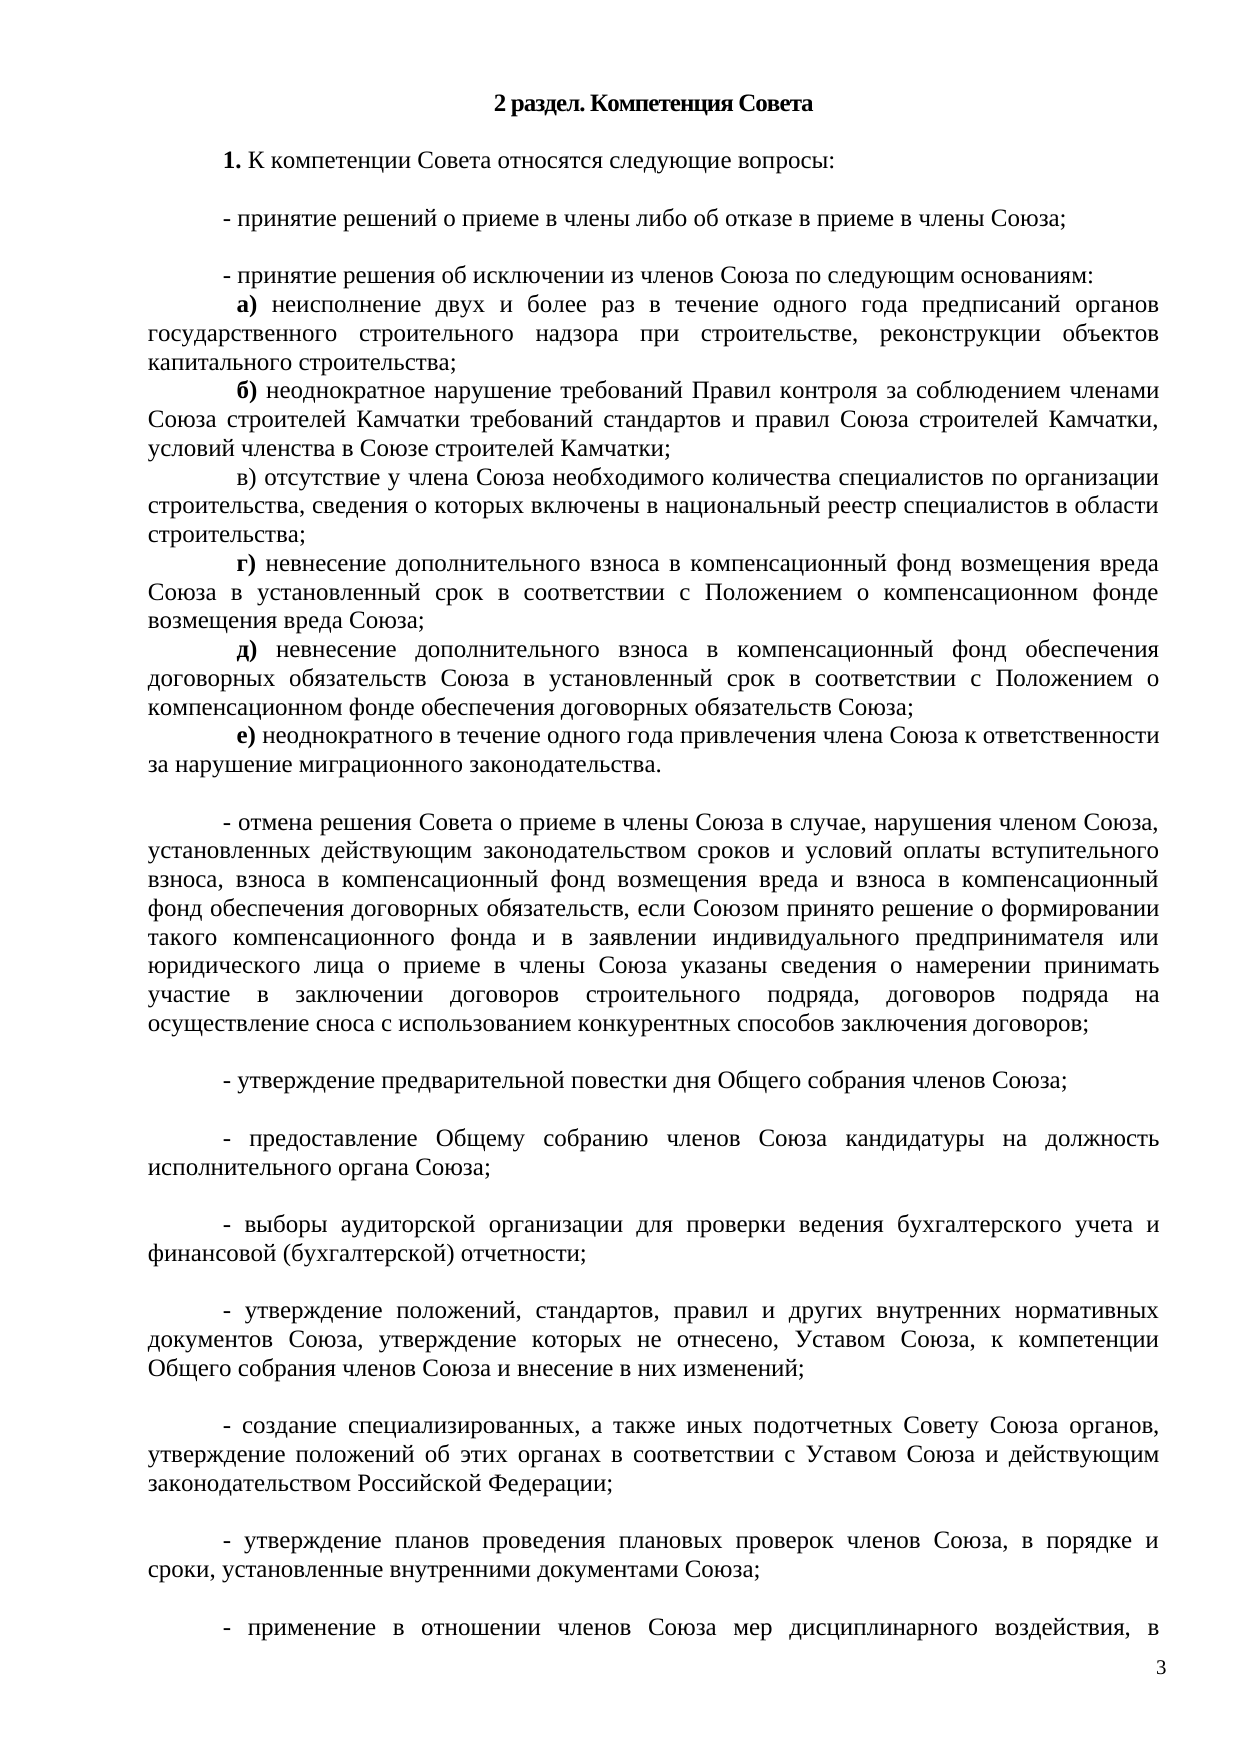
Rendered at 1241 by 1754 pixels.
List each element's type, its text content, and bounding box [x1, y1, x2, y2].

text б) неоднократное нарушение требований Правил контроля за соблюдением членами Союза строителей Камчатки требований стандартов и правил Союза строителей Камчатки, условий членства в Союзе строителей Камчатки; [148, 375, 1160, 462]
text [148, 1612, 1160, 1640]
text - отмена решения Совета о приеме в члены Союза в случае, нарушения членом Союза, установленных действующим законодательством сроков и условий оплаты вступительного взноса, взноса в компенсационный фонд возмещения вреда и взноса в компенсационный фонд обеспечения договорных обязательств, если Союзом принято решение о формировании такого компенсационного фонда и в заявлении индивидуального предпринимателя или юридического лица о приеме в члены Союза указаны сведения о намерении принимать участие в заключении договоров строительного подряда, договоров подряда на осуществление сноса с использованием конкурентных способов заключения договоров; [148, 807, 1160, 1037]
text - принятие решений о приеме в члены либо об отказе в приеме в члены Союза; [148, 203, 1160, 232]
text - создание специализированных, а также иных подотчетных Совету Союза органов, утверждение положений об этих органах в соответствии с Уставом Союза и действующим законодательством Российской Федерации; [148, 1410, 1160, 1497]
text - принятие решения об исключении из членов Союза по следующим основаниям: [148, 260, 1160, 289]
text 2 раздел. Компетенция Совета [148, 88, 1160, 117]
text - выборы аудиторской организации для проверки ведения бухгалтерского учета и финансовой (бухгалтерской) отчетности; [148, 1209, 1160, 1267]
text е) неоднократного в течение одного года привлечения члена Союза к ответственности за нарушение миграционного законодательства. [148, 720, 1160, 778]
text - утверждение положений, стандартов, правил и других внутренних нормативных документов Союза, утверждение которых не отнесено, Уставом Союза, к компетенции Общего собрания членов Союза и внесение в них изменений; [148, 1295, 1160, 1382]
text д) невнесение дополнительного взноса в компенсационный фонд обеспечения договорных обязательств Союза в установленный срок в соответствии с Положением о компенсационном фонде обеспечения договорных обязательств Союза; [148, 634, 1160, 720]
text - утверждение предварительной повестки дня Общего собрания членов Союза; [148, 1065, 1160, 1094]
text г) невнесение дополнительного взноса в компенсационный фонд возмещения вреда Союза в установленный срок в соответствии с Положением о компенсационном фонде возмещения вреда Союза; [148, 548, 1160, 634]
text а) неисполнение двух и более раз в течение одного года предписаний органов государственного строительного надзора при строительстве, реконструкции объектов капитального строительства; [148, 289, 1160, 375]
text в) отсутствие у члена Союза необходимого количества специалистов по организации строительства, сведения о которых включены в национальный реестр специалистов в области строительства; [148, 462, 1160, 548]
text - утверждение планов проведения плановых проверок членов Союза, в порядке и сроки, установленные внутренними документами Союза; [148, 1525, 1160, 1583]
text - предоставление Общему собранию членов Союза кандидатуры на должность исполнительного органа Союза; [148, 1123, 1160, 1180]
text 1. К компетенции Совета относятся следующие вопросы: [148, 145, 1166, 174]
